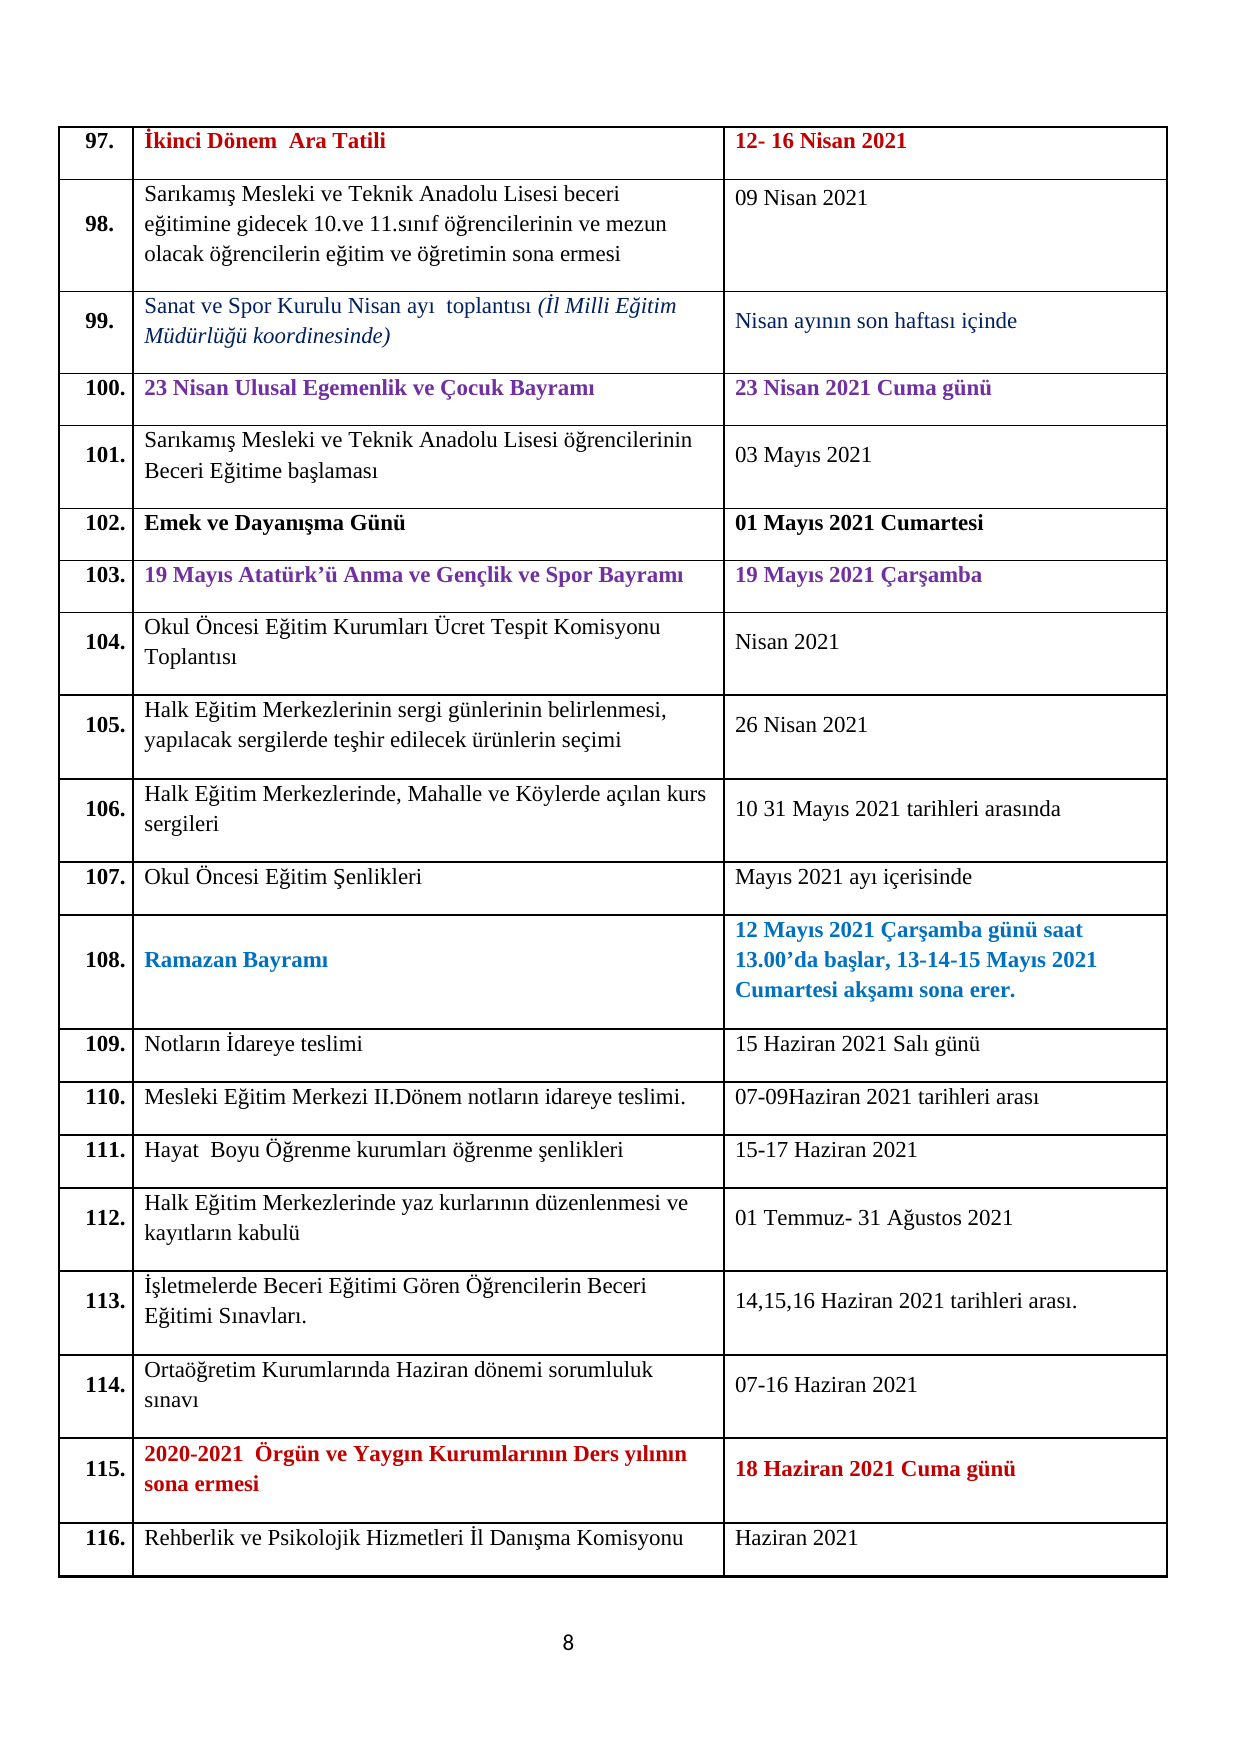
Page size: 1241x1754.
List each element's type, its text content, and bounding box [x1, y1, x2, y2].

table_cell [60, 1136, 132, 1187]
table_cell 07-09Haziran 2021 tarihleri arası [725, 1083, 1166, 1134]
table_cell Mayıs 2021 ayı içerisinde [725, 863, 1166, 914]
table_cell [60, 696, 132, 777]
table_cell Sarıkamış Mesleki ve Teknik Anadolu Lisesi öğrencilerinin Beceri Eğitime başlaması [134, 426, 723, 508]
table_cell [60, 128, 132, 178]
table_cell İkinci Dönem Ara Tatili [134, 128, 723, 178]
table_cell Sarıkamış Mesleki ve Teknik Anadolu Lisesi beceri eğitimine gidecek 10.ve 11.sınıf öğrencilerinin ve mezun olacak öğrencilerin eğitim ve öğretimin sona ermesi [134, 180, 723, 291]
table_cell [60, 426, 132, 508]
table_cell 2020-2021 Örgün ve Yaygın Kurumlarının Ders yılının sona ermesi [134, 1439, 723, 1522]
table_cell 15 Haziran 2021 Salı günü [725, 1030, 1166, 1081]
table_cell 12- 16 Nisan 2021 [725, 128, 1166, 178]
table_cell [60, 292, 132, 373]
table_cell Halk Eğitim Merkezlerinde, Mahalle ve Köylerde açılan kurs sergileri [134, 780, 723, 861]
table_cell [60, 1272, 132, 1353]
table_cell 18 Haziran 2021 Cuma günü [725, 1439, 1166, 1522]
table_cell Sanat ve Spor Kurulu Nisan ayı toplantısı (İl Milli Eğitim Müdürlüğü koordinesinde) [134, 292, 723, 373]
table_cell 23 Nisan 2021 Cuma günü [725, 374, 1166, 425]
table_cell [60, 1439, 132, 1522]
table_cell 09 Nisan 2021 [725, 180, 1166, 291]
table_cell [60, 916, 132, 1027]
table_cell Okul Öncesi Eğitim Şenlikleri [134, 863, 723, 914]
table_cell 01 Temmuz- 31 Ağustos 2021 [725, 1189, 1166, 1270]
table_cell 12 Mayıs 2021 Çarşamba günü saat 13.00’da başlar, 13-14-15 Mayıs 2021 Cumartesi akşamı sona erer. [725, 916, 1166, 1027]
table_cell Notların İdareye teslimi [134, 1030, 723, 1081]
table_cell Haziran 2021 [725, 1524, 1166, 1575]
table_cell Halk Eğitim Merkezlerinin sergi günlerinin belirlenmesi, yapılacak sergilerde teşhir edilecek ürünlerin seçimi [134, 696, 723, 777]
table_cell Ramazan Bayramı [134, 916, 723, 1027]
table_cell İşletmelerde Beceri Eğitimi Gören Öğrencilerin Beceri Eğitimi Sınavları. [134, 1272, 723, 1353]
table_cell 15-17 Haziran 2021 [725, 1136, 1166, 1187]
table_cell 07-16 Haziran 2021 [725, 1356, 1166, 1437]
table_cell [60, 1030, 132, 1081]
table_cell 19 Mayıs Atatürk’ü Anma ve Gençlik ve Spor Bayramı [134, 561, 723, 612]
table_cell [60, 863, 132, 914]
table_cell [134, 1524, 723, 1575]
table_cell [60, 1356, 132, 1437]
table_cell Nisan 2021 [725, 613, 1166, 694]
table_cell [60, 374, 132, 425]
table_cell Hayat Boyu Öğrenme kurumları öğrenme şenlikleri [134, 1136, 723, 1187]
table_cell [60, 780, 132, 861]
table_cell [60, 1189, 132, 1270]
table_cell 03 Mayıs 2021 [725, 426, 1166, 508]
table_cell [60, 509, 132, 560]
table_cell 26 Nisan 2021 [725, 696, 1166, 777]
table_cell [60, 180, 132, 291]
table_cell 19 Mayıs 2021 Çarşamba [725, 561, 1166, 612]
table_cell [60, 1083, 132, 1134]
table_cell 14,15,16 Haziran 2021 tarihleri arası. [725, 1272, 1166, 1353]
table_cell 10 31 Mayıs 2021 tarihleri arasında [725, 780, 1166, 861]
table_cell [60, 613, 132, 694]
table_cell 23 Nisan Ulusal Egemenlik ve Çocuk Bayramı [134, 374, 723, 425]
table_cell Mesleki Eğitim Merkezi II.Dönem notların idareye teslimi. [134, 1083, 723, 1134]
table_cell Nisan ayının son haftası içinde [725, 292, 1166, 373]
table_cell Okul Öncesi Eğitim Kurumları Ücret Tespit Komisyonu Toplantısı [134, 613, 723, 694]
table_cell 01 Mayıs 2021 Cumartesi [725, 509, 1166, 560]
table_cell Emek ve Dayanışma Günü [134, 509, 723, 560]
table_cell [60, 1524, 132, 1575]
table_cell Halk Eğitim Merkezlerinde yaz kurlarının düzenlenmesi ve kayıtların kabulü [134, 1189, 723, 1270]
table_cell Ortaöğretim Kurumlarında Haziran dönemi sorumluluk sınavı [134, 1356, 723, 1437]
table_cell [60, 561, 132, 612]
